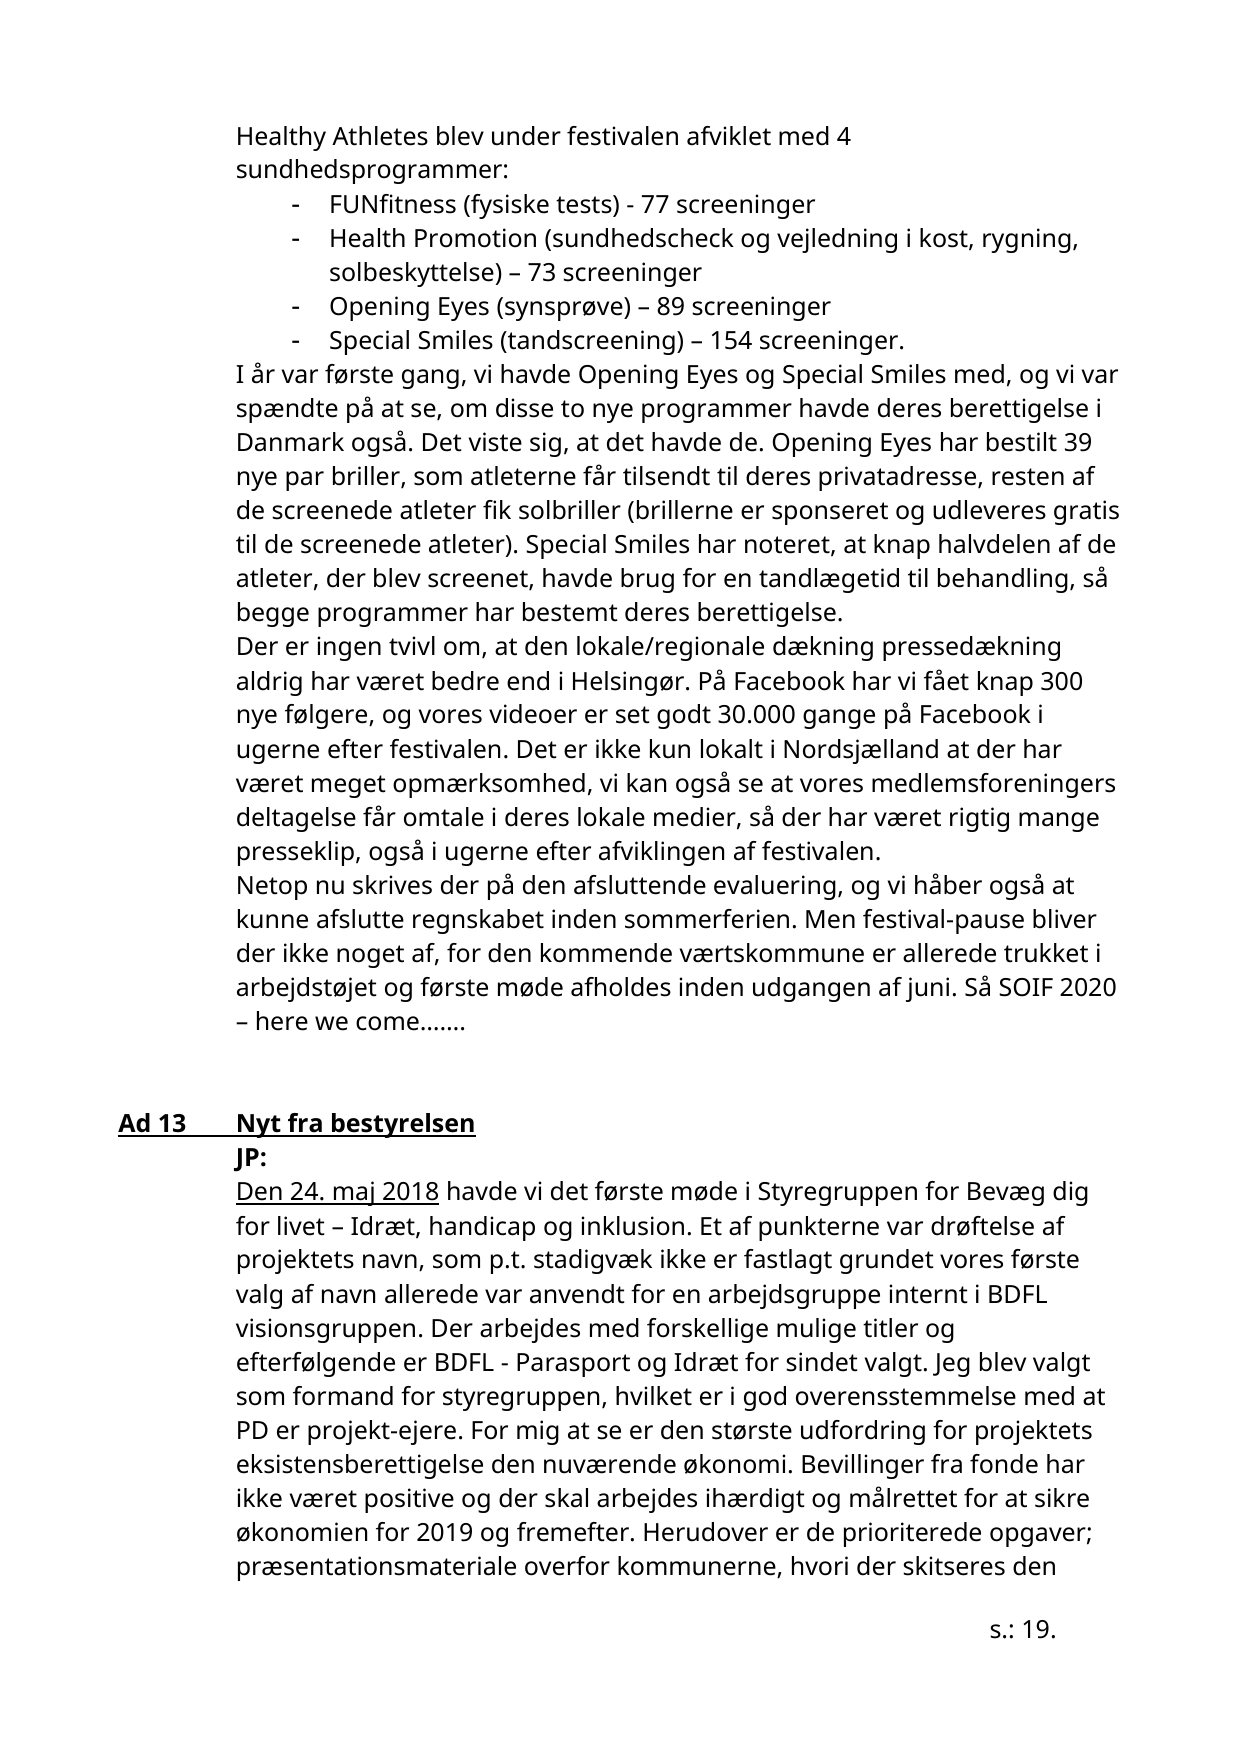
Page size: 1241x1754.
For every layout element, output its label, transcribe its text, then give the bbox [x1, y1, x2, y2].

text Healthy Athletes blev under festivalen afviklet med 4 sundhedsprogrammer: [118, 118, 1122, 186]
text Ad 13 Nyt fra bestyrelsen JP: [118, 1106, 1122, 1174]
list FUNfitness (fysiske tests) - 77 screeninger [291, 186, 1122, 220]
text Netop nu skrives der på den afsluttende evaluering, og vi håber også at kunne afslutte regnskabet inden sommerferien. Men festival-pause bliver der ikke noget af, for den kommende værtskommune er allerede trukket i arbejdstøjet og første møde afholdes inden udgangen af juni. Så SOIF 2020 – here we come……. [118, 867, 1122, 1038]
text I år var første gang, vi havde Opening Eyes og Special Smiles med, og vi var spændte på at se, om disse to nye programmer havde deres berettigelse i Danmark også. Det viste sig, at det havde de. Opening Eyes har bestilt 39 nye par briller, som atleterne får tilsendt til deres privatadresse, resten af de screenede atleter fik solbriller (brillerne er sponseret og udleveres gratis til de screenede atleter). Special Smiles har noteret, at knap halvdelen af de atleter, der blev screenet, havde brug for en tandlægetid til behandling, så begge programmer har bestemt deres berettigelse. [118, 357, 1122, 629]
list Opening Eyes (synsprøve) – 89 screeninger [291, 288, 1122, 322]
text Der er ingen tvivl om, at den lokale/regionale dækning pressedækning aldrig har været bedre end i Helsingør. På Facebook har vi fået knap 300 nye følgere, og vores videoer er set godt 30.000 gange på Facebook i ugerne efter festivalen. Det er ikke kun lokalt i Nordsjælland at der har været meget opmærksomhed, vi kan også se at vores medlemsforeningers deltagelse får omtale i deres lokale medier, så der har været rigtig mange presseklip, også i ugerne efter afviklingen af festivalen. [118, 629, 1122, 867]
list Special Smiles (tandscreening) – 154 screeninger. [291, 322, 1122, 357]
list Health Promotion (sundhedscheck og vejledning i kost, rygning, solbeskyttelse) – 73 screeninger [291, 220, 1122, 288]
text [118, 1174, 1122, 1583]
